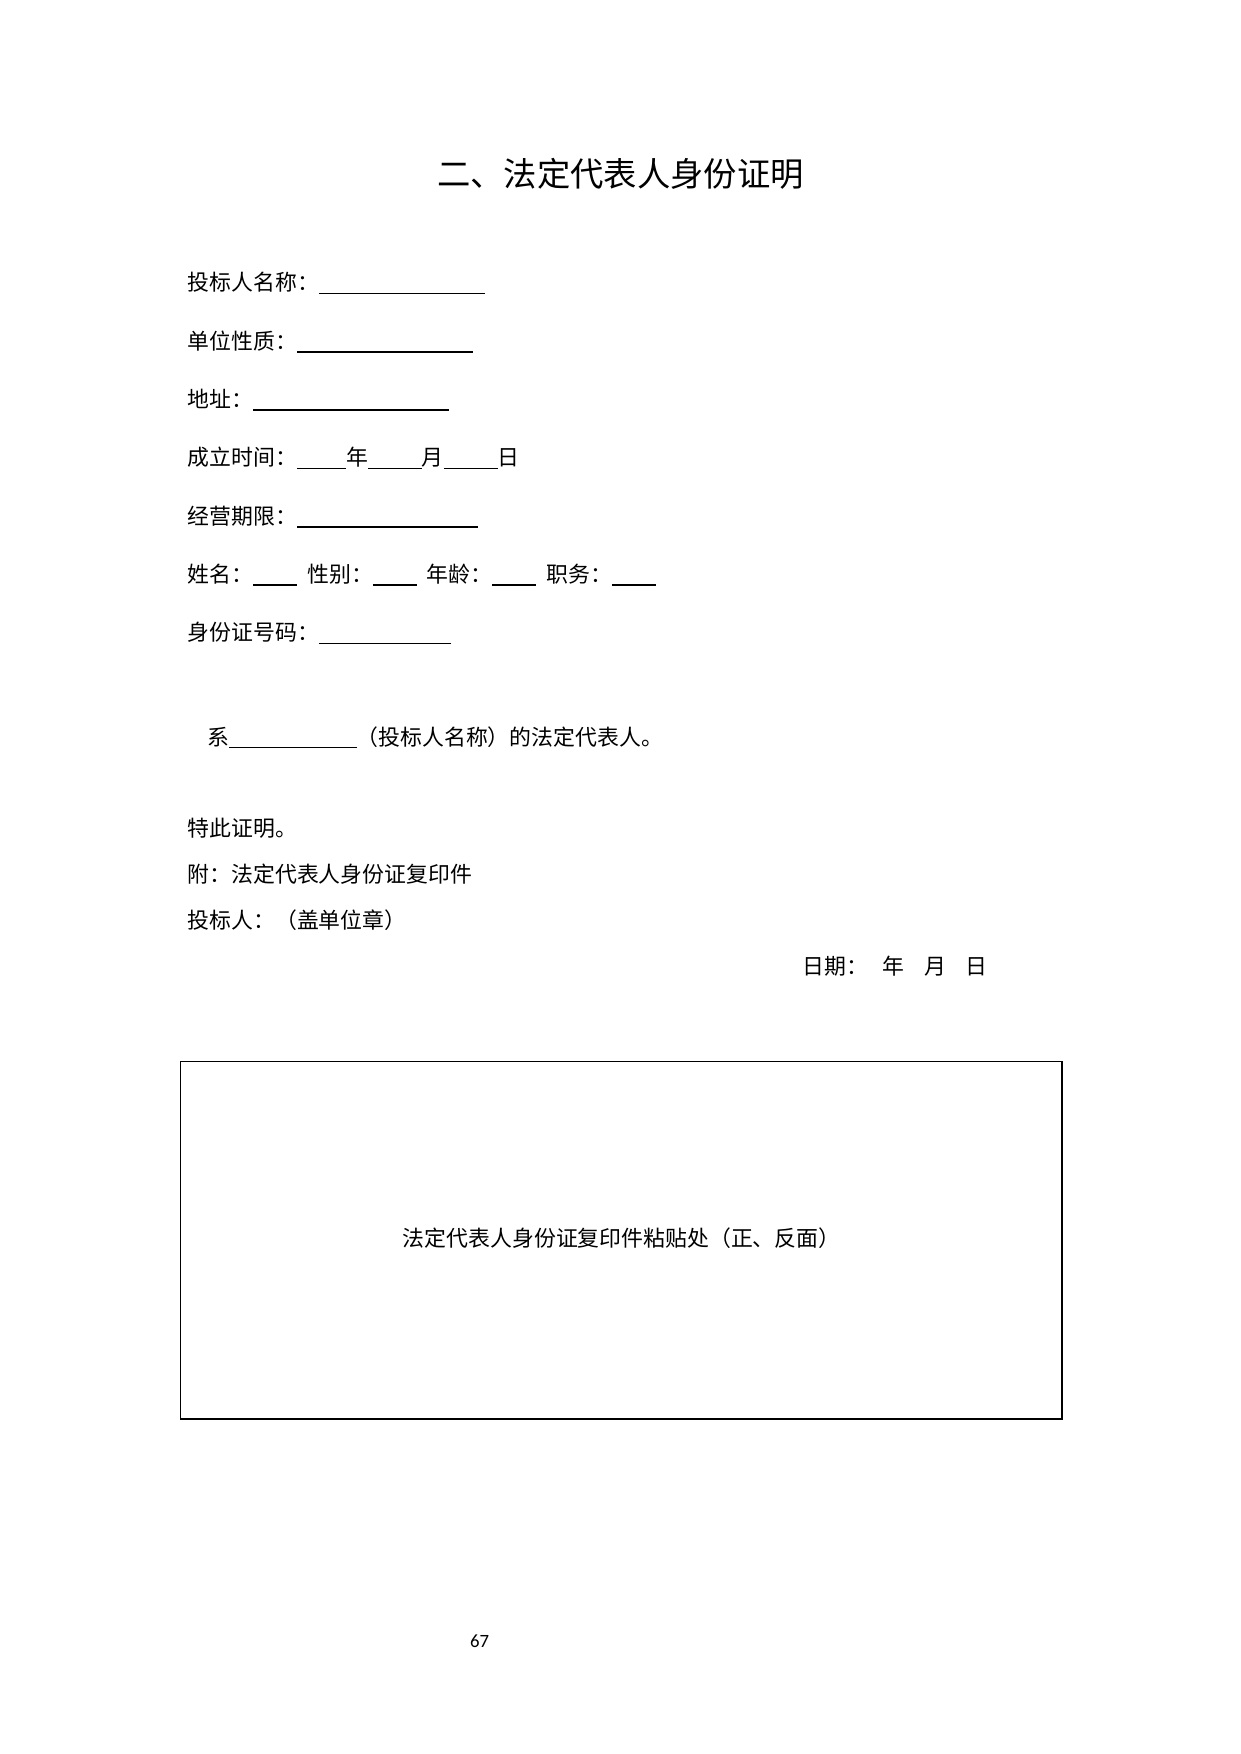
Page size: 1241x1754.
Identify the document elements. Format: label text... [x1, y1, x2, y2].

text 成立时间： 年 月 日 [187, 429, 1053, 475]
text 系 （投标人名称）的法定代表人。 [187, 708, 1053, 754]
text 附：法定代表人身份证复印件 [187, 846, 1053, 892]
text 单位性质： [187, 312, 1053, 358]
text 日期： 年 月 日 [187, 937, 1053, 983]
text 特此证明。 [187, 800, 1053, 846]
text 经营期限： [187, 487, 1053, 533]
text 投标人：（盖单位章） [187, 892, 1053, 937]
text 二、法定代表人身份证明 [187, 150, 1053, 196]
text 投标人名称： [187, 254, 1053, 300]
text 姓名： 性别： 年龄： 职务： [187, 546, 1053, 592]
text 地址： [187, 371, 1053, 417]
text 身份证号码： [187, 604, 1053, 650]
